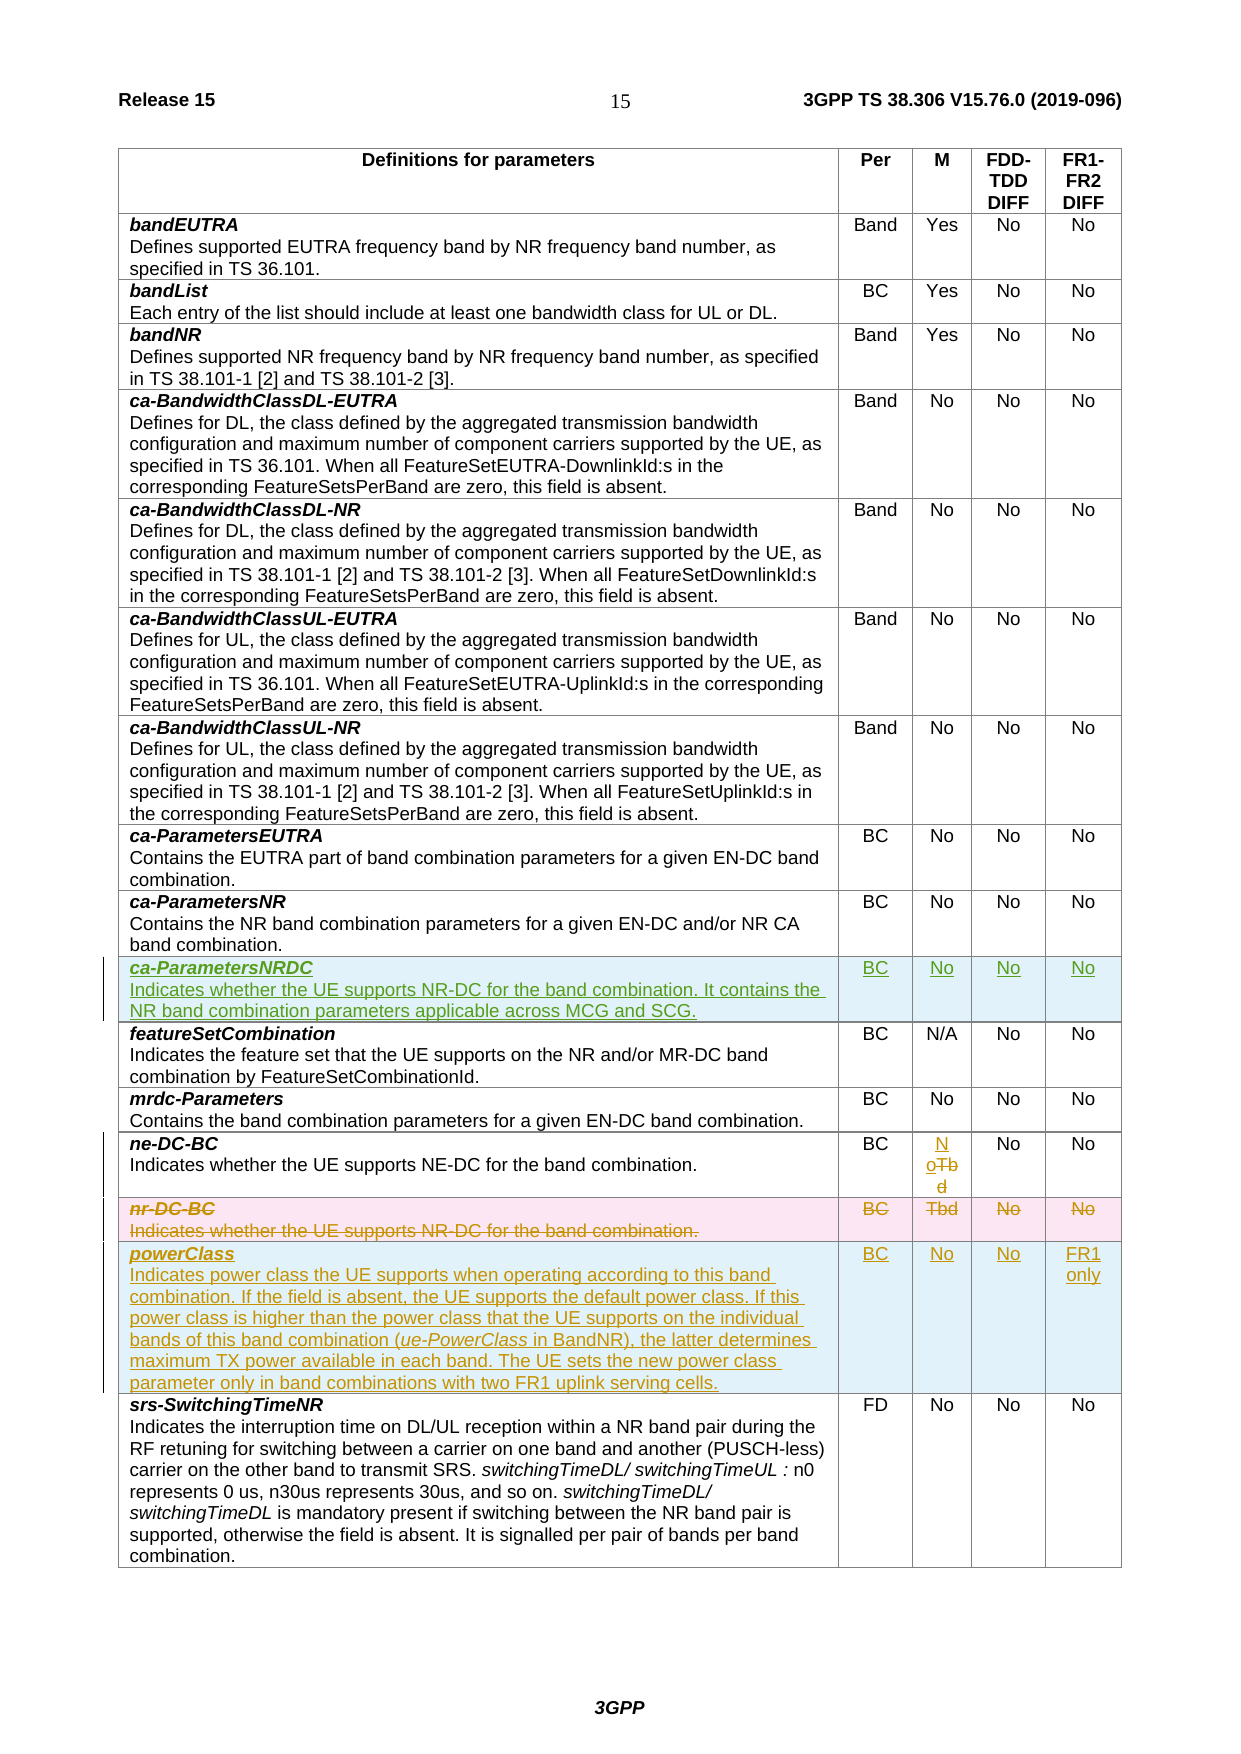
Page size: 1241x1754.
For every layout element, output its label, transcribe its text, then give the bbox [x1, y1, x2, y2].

table_cell Yes [913, 214, 971, 279]
table_cell bandEUTRA Defines supported EUTRA frequency band by NR frequency band number, as specified in TS 36.101. [119, 214, 838, 279]
table_cell No [1046, 214, 1121, 279]
table_cell No [972, 716, 1045, 824]
table_cell ca-BandwidthClassDL-EUTRA Defines for DL, the class defined by the aggregated transmission bandwidth configuration and maximum number of component carriers supported by the UE, as specified in TS 36.101. When all FeatureSetEUTRA-DownlinkId:s in the corresponding FeatureSetsPerBand are zero, this field is absent. [119, 390, 838, 498]
table_cell ca-BandwidthClassUL-EUTRA Defines for UL, the class defined by the aggregated transmission bandwidth configuration and maximum number of component carriers supported by the UE, as specified in TS 36.101. When all FeatureSetEUTRA-UplinkId:s in the corresponding FeatureSetsPerBand are zero, this field is absent. [119, 608, 838, 715]
table_cell No [1046, 1394, 1121, 1567]
table_cell No [972, 891, 1045, 956]
table_cell Band [839, 324, 912, 389]
table_cell No [1046, 716, 1121, 824]
table_cell [913, 1133, 971, 1197]
table_cell No [913, 390, 971, 498]
table_cell BC [839, 825, 912, 890]
table_cell No [972, 499, 1045, 607]
table_cell No [972, 1133, 1045, 1197]
table_cell No [1046, 608, 1121, 715]
table_cell N/A [913, 1023, 971, 1087]
table_cell BC [839, 280, 912, 323]
table_cell No [972, 1088, 1045, 1131]
table_cell No [913, 891, 971, 956]
table_cell No [1046, 324, 1121, 389]
table_cell No [913, 1088, 971, 1131]
table_cell Band [839, 716, 912, 824]
table_cell mrdc-Parameters Contains the band combination parameters for a given EN-DC band combination. [119, 1088, 838, 1131]
table_cell ca-ParametersNR Contains the NR band combination parameters for a given EN-DC and/or NR CA band combination. [119, 891, 838, 956]
table_cell No [913, 716, 971, 824]
table_cell Yes [913, 280, 971, 323]
table_cell Band [839, 390, 912, 498]
table_cell No [972, 280, 1045, 323]
table_header FDD-TDD DIFF [972, 149, 1045, 213]
table_cell Band [839, 214, 912, 279]
table_cell ca-ParametersEUTRA Contains the EUTRA part of band combination parameters for a given EN-DC band combination. [119, 825, 838, 890]
table_cell No [1046, 891, 1121, 956]
table_cell No [1046, 499, 1121, 607]
table_cell ca-BandwidthClassDL-NR Defines for DL, the class defined by the aggregated transmission bandwidth configuration and maximum number of component carriers supported by the UE, as specified in TS 38.101-1 [2] and TS 38.101-2 [3]. When all FeatureSetDownlinkId:s in the corresponding FeatureSetsPerBand are zero, this field is absent. [119, 499, 838, 607]
table_cell Yes [913, 324, 971, 389]
table_cell Band [839, 608, 912, 715]
table_cell BC [839, 1133, 912, 1197]
table_cell No [972, 825, 1045, 890]
table_cell No [1046, 280, 1121, 323]
table_cell No [972, 1023, 1045, 1087]
table_cell featureSetCombination Indicates the feature set that the UE supports on the NR and/or MR-DC band combination by FeatureSetCombinationId. [119, 1023, 838, 1087]
table_cell No [913, 1394, 971, 1567]
table_cell BC [839, 1088, 912, 1131]
table_cell BC [839, 891, 912, 956]
table_cell ne-DC-BC Indicates whether the UE supports NE-DC for the band combination. [119, 1133, 838, 1197]
table_cell No [913, 825, 971, 890]
table_cell FD [839, 1394, 912, 1567]
table_cell BC [839, 1023, 912, 1087]
table_cell No [972, 390, 1045, 498]
table_cell No [913, 608, 971, 715]
table_header Per [839, 149, 912, 213]
table_cell No [913, 499, 971, 607]
table_cell No [1046, 825, 1121, 890]
table_header FR1-FR2 DIFF [1046, 149, 1121, 213]
table_cell No [972, 608, 1045, 715]
table_cell bandList Each entry of the list should include at least one bandwidth class for UL or DL. [119, 280, 838, 323]
table_cell No [1046, 1088, 1121, 1131]
table_cell No [1046, 1023, 1121, 1087]
table_cell No [972, 324, 1045, 389]
table_cell No [972, 1394, 1045, 1567]
table_header Definitions for parameters [119, 149, 838, 213]
table_cell ca-BandwidthClassUL-NR Defines for UL, the class defined by the aggregated transmission bandwidth configuration and maximum number of component carriers supported by the UE, as specified in TS 38.101-1 [2] and TS 38.101-2 [3]. When all FeatureSetUplinkId:s in the corresponding FeatureSetsPerBand are zero, this field is absent. [119, 716, 838, 824]
table_header M [913, 149, 971, 213]
table_cell No [972, 214, 1045, 279]
table_cell srs-SwitchingTimeNR Indicates the interruption time on DL/UL reception within a NR band pair during the RF retuning for switching between a carrier on one band and another (PUSCH-less) carrier on the other band to transmit SRS. switchingTimeDL/ switchingTimeUL : n0 represents 0 us, n30us represents 30us, and so on. switchingTimeDL/ switchingTimeDL is mandatory present if switching between the NR band pair is supported, otherwise the field is absent. It is signalled per pair of bands per band combination. [119, 1394, 838, 1567]
table_cell No [1046, 390, 1121, 498]
table_cell No [1046, 1133, 1121, 1197]
table_cell Band [839, 499, 912, 607]
table_cell bandNR Defines supported NR frequency band by NR frequency band number, as specified in TS 38.101-1 [2] and TS 38.101-2 [3]. [119, 324, 838, 389]
